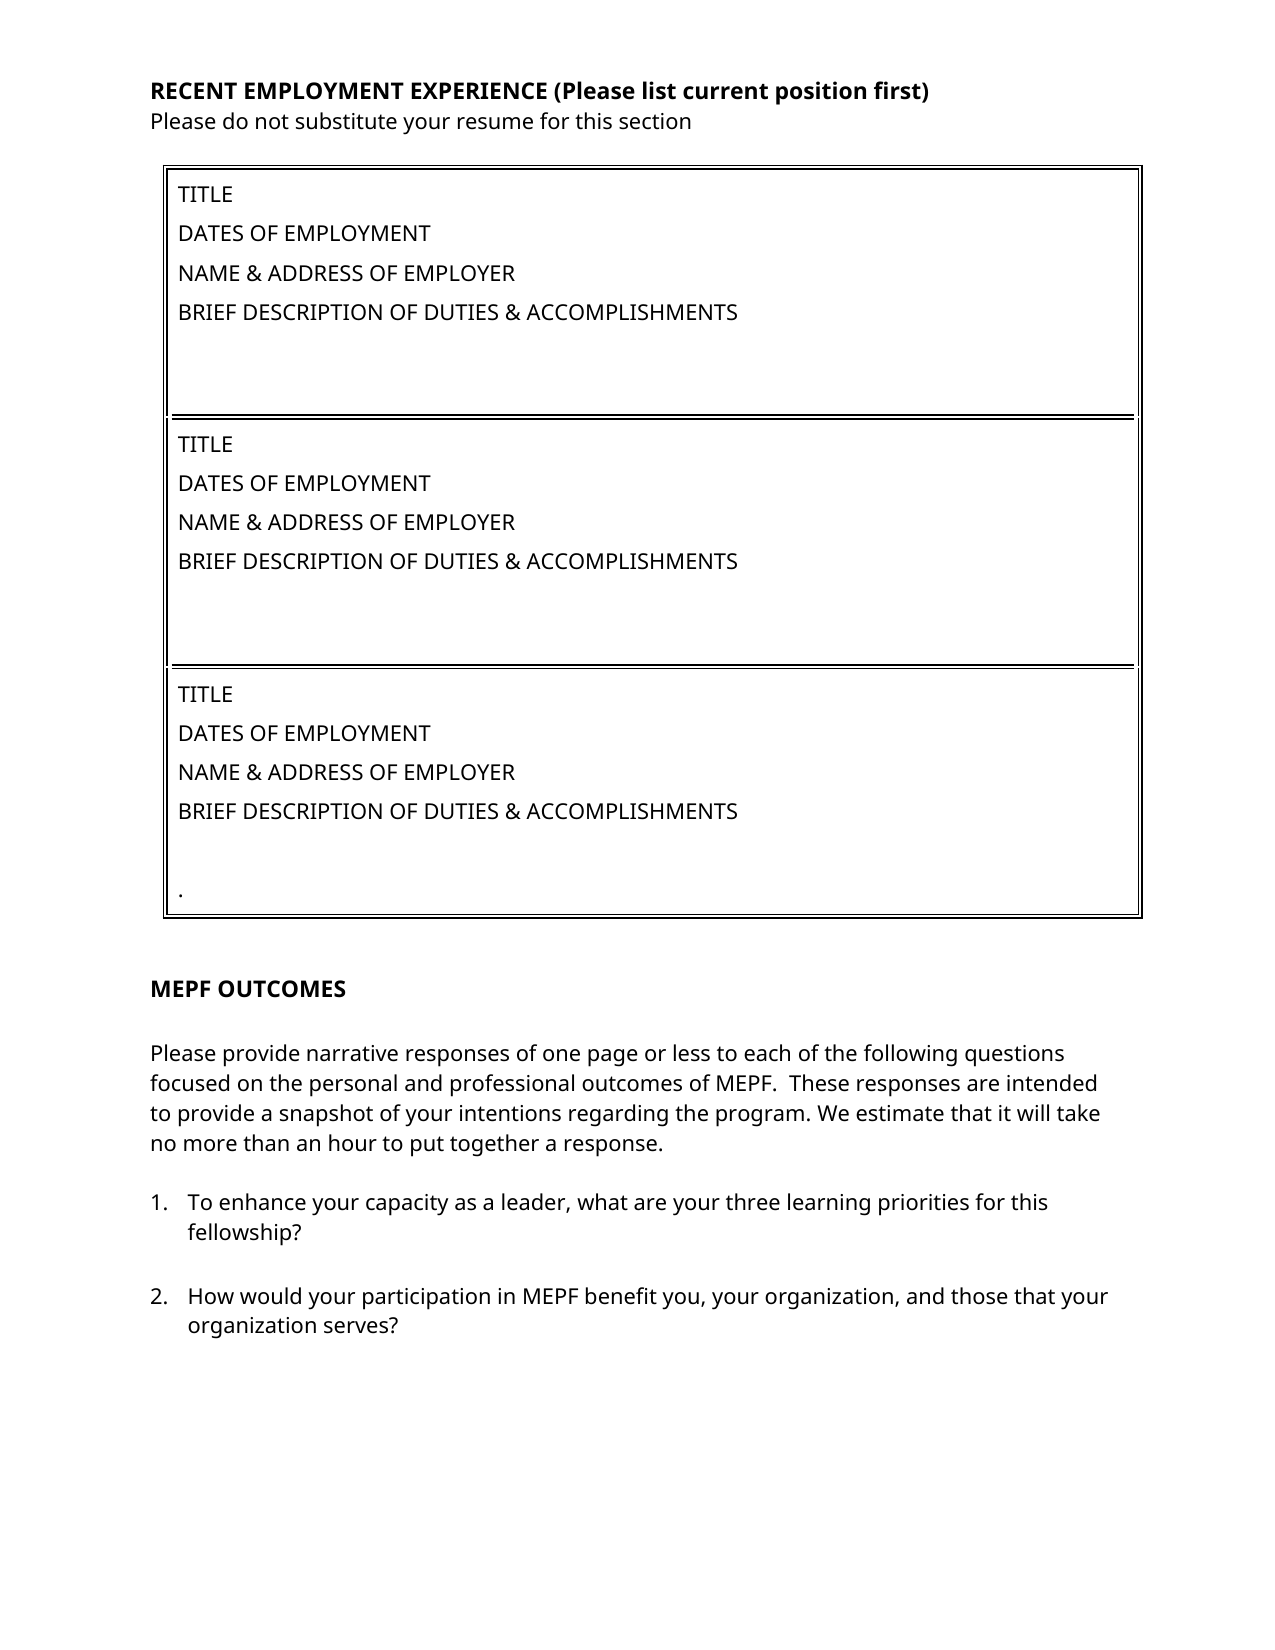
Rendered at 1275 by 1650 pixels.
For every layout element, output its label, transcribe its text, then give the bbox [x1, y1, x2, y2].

text Please provide narrative responses of one page or less to each of the following questions focused on the personal and professional outcomes of MEPF. These responses are intended to provide a snapshot of your intentions regarding the program. We estimate that it will take no more than an hour to put together a response. [150, 1038, 1125, 1157]
text MEPF OUTCOMES [150, 973, 1125, 1004]
text 1. To enhance your capacity as a leader, what are your three learning priorities for this fellowship? [150, 1187, 1125, 1247]
text 2. How would your participation in MEPF benefit you, your organization, and those that your organization serves? [150, 1281, 1125, 1340]
table_header TITLE DATES OF EMPLOYMENT NAME & ADDRESS OF EMPLOYER BRIEF DESCRIPTION OF DUTIES & ACCOMPLISHMENTS [168, 170, 1138, 414]
table_cell TITLE DATES OF EMPLOYMENT NAME & ADDRESS OF EMPLOYER BRIEF DESCRIPTION OF DUTIES & ACCOMPLISHMENTS . [165, 664, 1140, 913]
text RECENT EMPLOYMENT EXPERIENCE (Please list current position first) Please do not substitute your resume for this section [150, 75, 1125, 136]
table_cell TITLE DATES OF EMPLOYMENT NAME & ADDRESS OF EMPLOYER BRIEF DESCRIPTION OF DUTIES & ACCOMPLISHMENTS [165, 414, 1140, 664]
